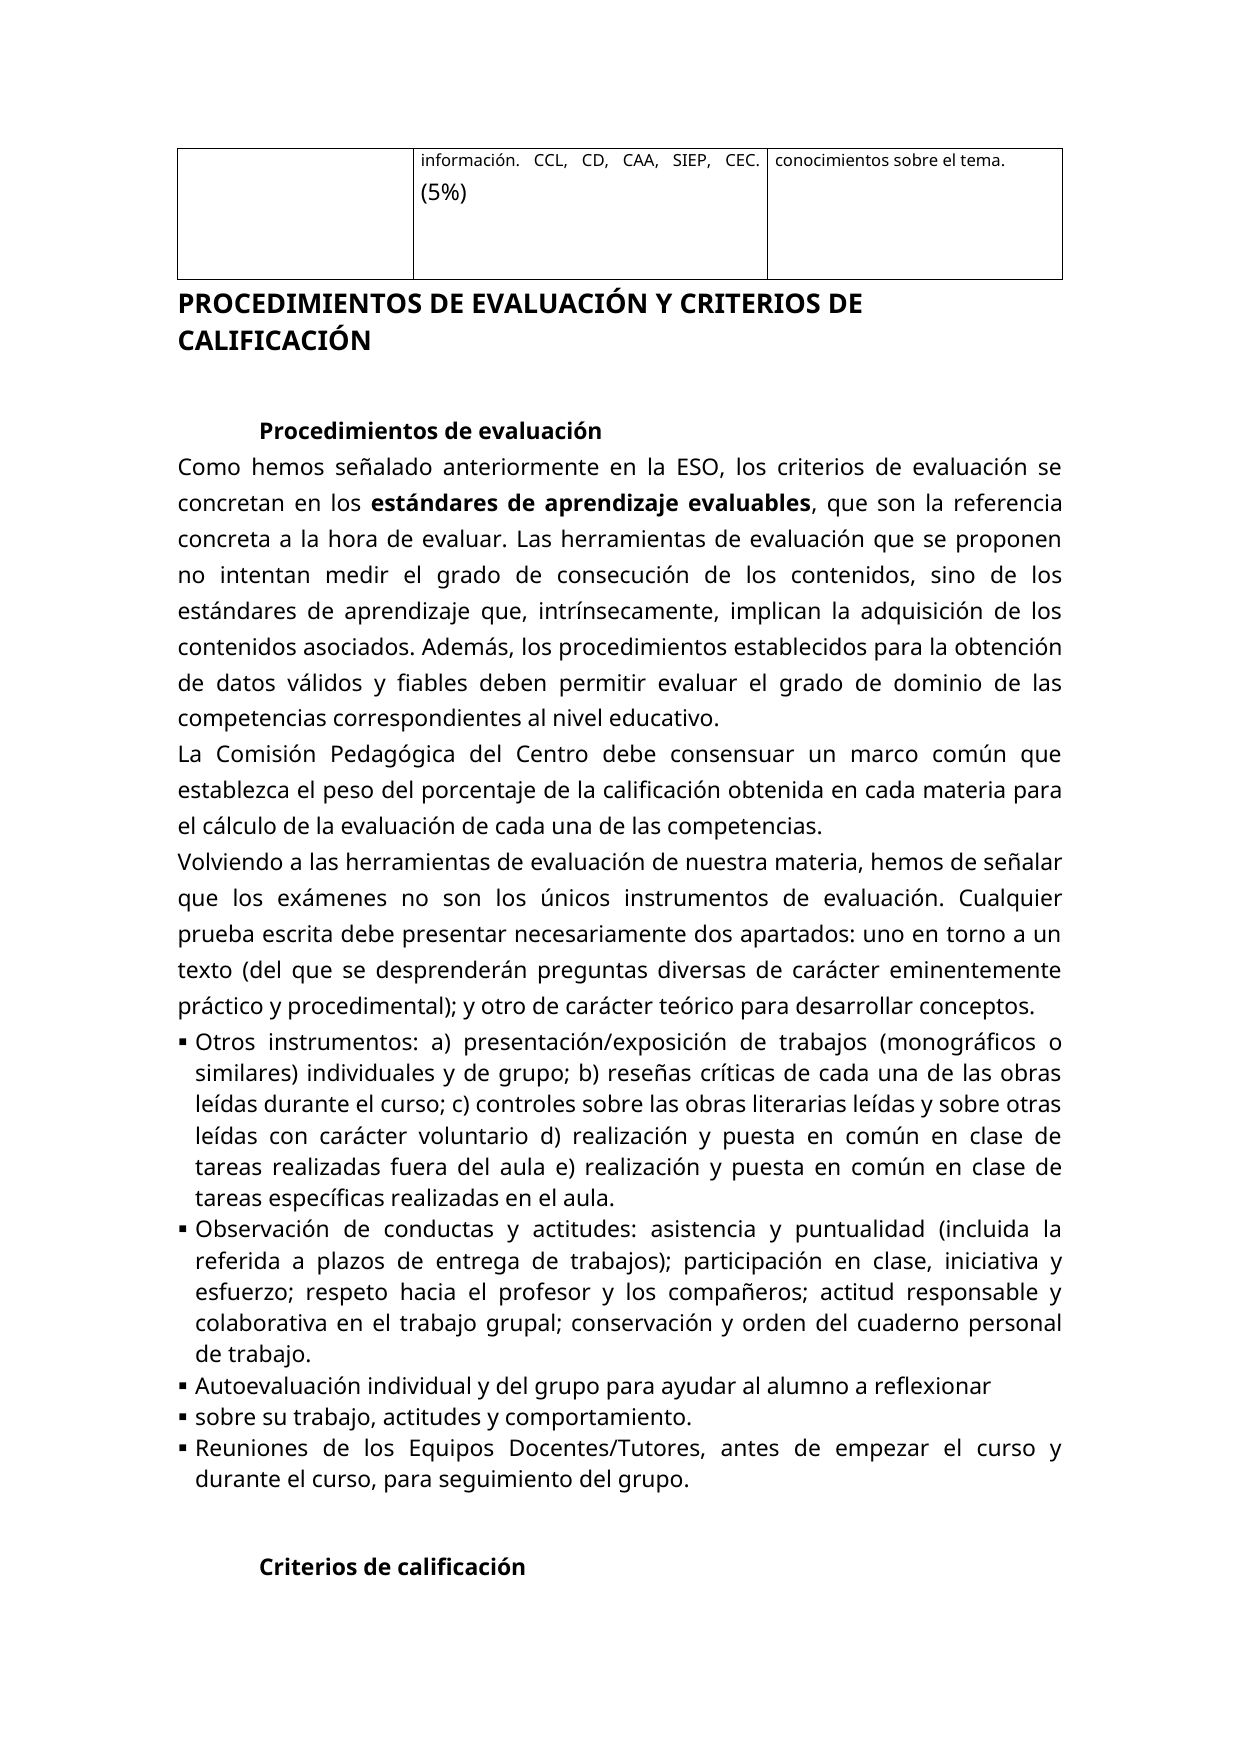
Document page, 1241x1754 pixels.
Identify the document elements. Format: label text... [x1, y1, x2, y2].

list Reuniones de los Equipos Docentes/Tutores, antes de empezar el curso y durante el curso, para seguimiento del grupo. [177, 1432, 1063, 1494]
list Procedimientos de evaluación [259, 415, 1063, 446]
list Como hemos señalado anteriormente en la ESO, los criterios de evaluación se concretan en los estándares de aprendizaje evaluables, que son la referencia concreta a la hora de evaluar. Las herramientas de evaluación que se proponen no intentan medir el grado de consecución de los contenidos, sino de los estándares de aprendizaje que, intrínsecamente, implican la adquisición de los contenidos asociados. Además, los procedimientos establecidos para la obtención de datos válidos y fiables deben permitir evaluar el grado de dominio de las competencias correspondientes al nivel educativo. [177, 451, 1063, 734]
subtitle PROCEDIMIENTOS DE EVALUACIÓN Y CRITERIOS DE CALIFICACIÓN [177, 284, 1063, 358]
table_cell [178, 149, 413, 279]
list sobre su trabajo, actitudes y comportamiento. [177, 1401, 1063, 1432]
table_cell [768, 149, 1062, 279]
list Volviendo a las herramientas de evaluación de nuestra materia, hemos de señalar que los exámenes no son los únicos instrumentos de evaluación. Cualquier prueba escrita debe presentar necesariamente dos apartados: uno en torno a un texto (del que se desprenderán preguntas diversas de carácter eminentemente práctico y procedimental); y otro de carácter teórico para desarrollar conceptos. [177, 846, 1063, 1021]
list La Comisión Pedagógica del Centro debe consensuar un marco común que establezca el peso del porcentaje de la calificación obtenida en cada materia para el cálculo de la evaluación de cada una de las competencias. [177, 738, 1063, 841]
list Otros instrumentos: a) presentación/exposición de trabajos (monográficos o similares) individuales y de grupo; b) reseñas críticas de cada una de las obras leídas durante el curso; c) controles sobre las obras literarias leídas y sobre otras leídas con carácter voluntario d) realización y puesta en común en clase de tareas realizadas fuera del aula e) realización y puesta en común en clase de tareas específicas realizadas en el aula. [177, 1026, 1063, 1213]
list Autoevaluación individual y del grupo para ayudar al alumno a reflexionar [177, 1369, 1063, 1401]
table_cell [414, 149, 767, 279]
list Observación de conductas y actitudes: asistencia y puntualidad (incluida la referida a plazos de entrega de trabajos); participación en clase, iniciativa y esfuerzo; respeto hacia el profesor y los compañeros; actitud responsable y colaborativa en el trabajo grupal; conservación y orden del cuaderno personal de trabajo. [177, 1213, 1063, 1369]
list Criterios de calificación [259, 1551, 1063, 1583]
